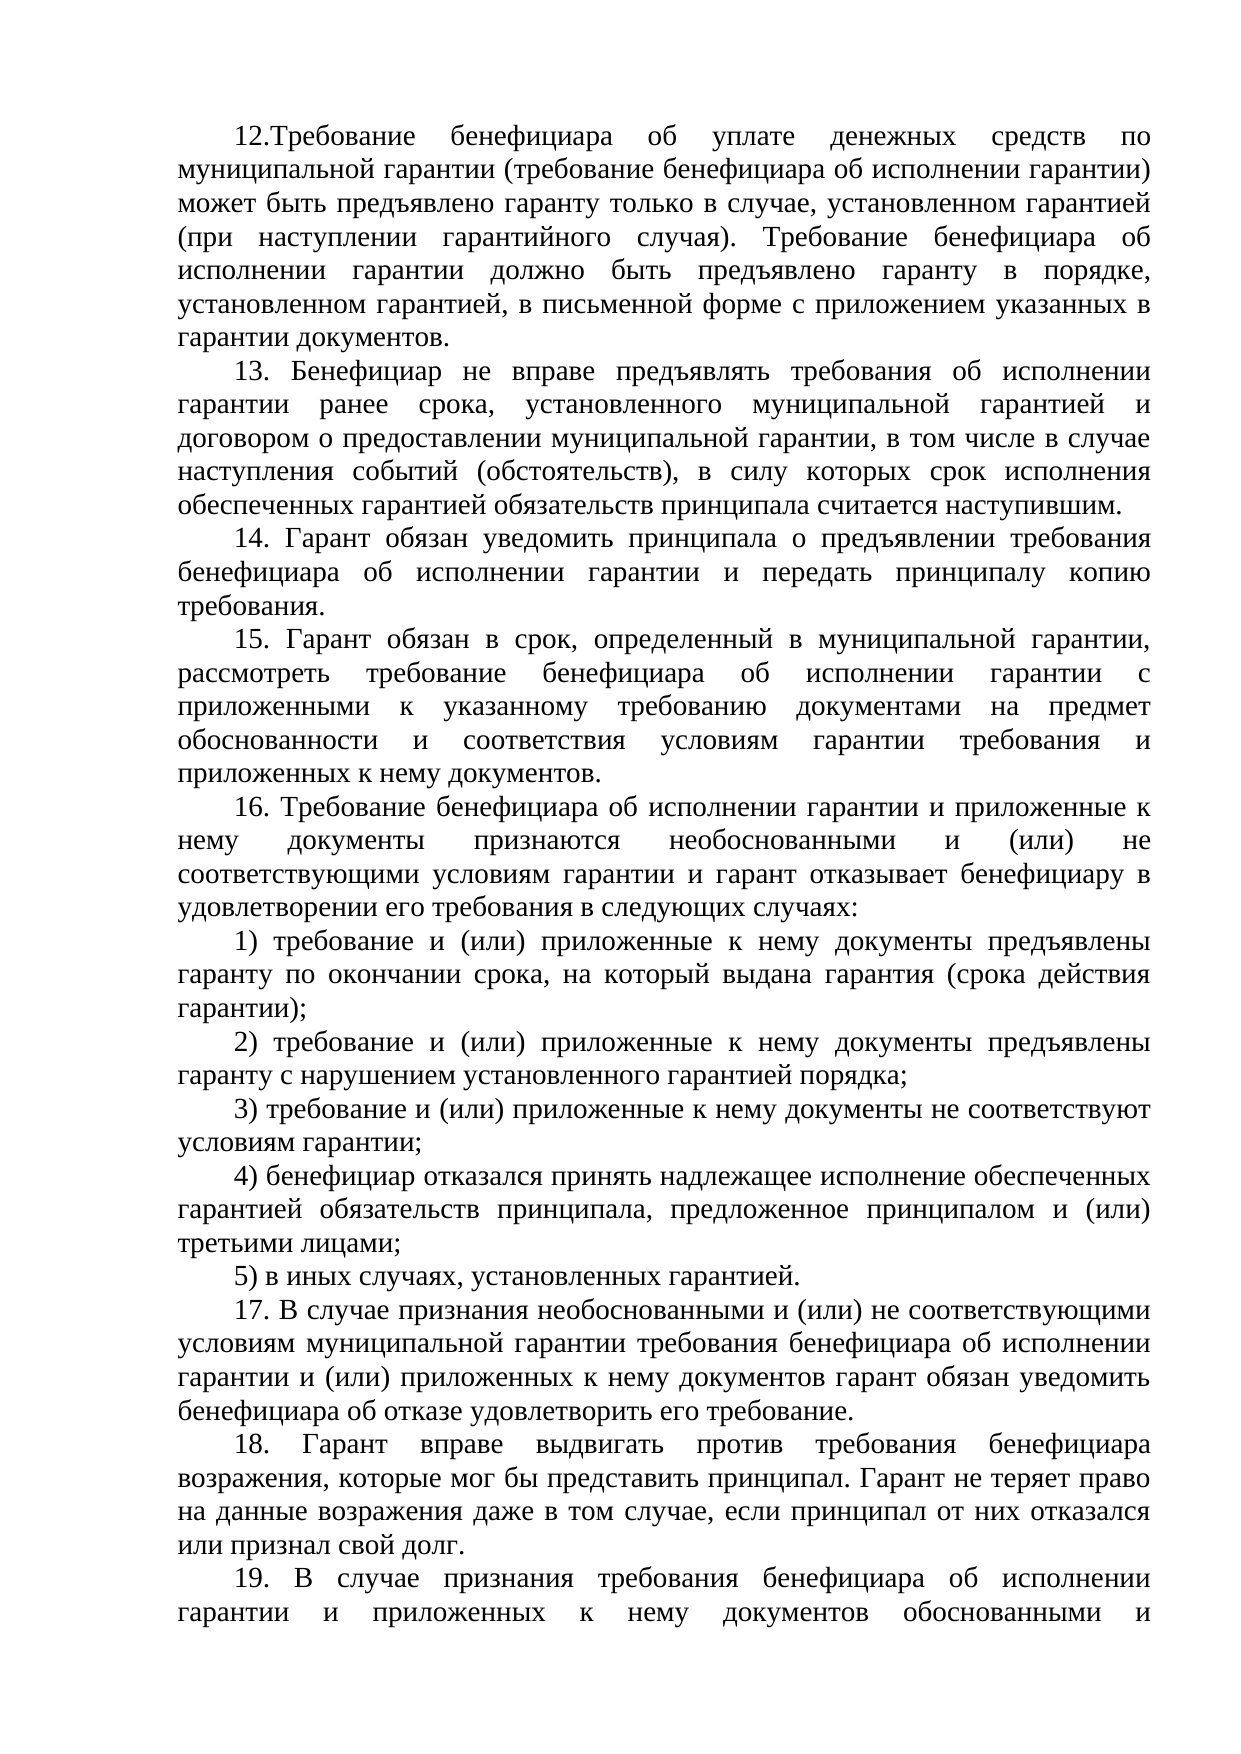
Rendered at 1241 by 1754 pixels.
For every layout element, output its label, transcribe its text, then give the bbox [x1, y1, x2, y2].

text 13. Бенефициар не вправе предъявлять требования об исполнении гарантии ранее срока, установленного муниципальной гарантией и договором о предоставлении муниципальной гарантии, в том числе в случае наступления событий (обстоятельств), в силу которых срок исполнения обеспеченных гарантией обязательств принципала считается наступившим. [177, 353, 1152, 521]
text 1) требование и (или) приложенные к нему документы предъявлены гаранту по окончании срока, на который выдана гарантия (срока действия гарантии); [177, 923, 1152, 1024]
text 18. Гарант вправе выдвигать против требования бенефициара возражения, которые мог бы представить принципал. Гарант не теряет право на данные возражения даже в том случае, если принципал от них отказался или признал свой долг. [177, 1426, 1152, 1560]
text 14. Гарант обязан уведомить принципала о предъявлении требования бенефициара об исполнении гарантии и передать принципалу копию требования. [177, 521, 1152, 621]
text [177, 1560, 1152, 1627]
text 16. Требование бенефициара об исполнении гарантии и приложенные к нему документы признаются необоснованными и (или) не соответствующими условиям гарантии и гарант отказывает бенефициару в удовлетворении его требования в следующих случаях: [177, 789, 1152, 923]
text 15. Гарант обязан в срок, определенный в муниципальной гарантии, рассмотреть требование бенефициара об исполнении гарантии с приложенными к указанному требованию документами на предмет обоснованности и соответствия условиям гарантии требования и приложенных к нему документов. [177, 621, 1152, 789]
text 5) в иных случаях, установленных гарантией. [177, 1258, 1152, 1292]
text 4) бенефициар отказался принять надлежащее исполнение обеспеченных гарантией обязательств принципала, предложенное принципалом и (или) третьими лицами; [177, 1158, 1152, 1258]
text 3) требование и (или) приложенные к нему документы не соответствуют условиям гарантии; [177, 1091, 1152, 1158]
text 17. В случае признания необоснованными и (или) не соответствующими условиям муниципальной гарантии требования бенефициара об исполнении гарантии и (или) приложенных к нему документов гарант обязан уведомить бенефициара об отказе удовлетворить его требование. [177, 1292, 1152, 1426]
text 2) требование и (или) приложенные к нему документы предъявлены гаранту с нарушением установленного гарантией порядка; [177, 1024, 1152, 1091]
text 12.Требование бенефициара об уплате денежных средств по муниципальной гарантии (требование бенефициара об исполнении гарантии) может быть предъявлено гаранту только в случае, установленном гарантией (при наступлении гарантийного случая). Требование бенефициара об исполнении гарантии должно быть предъявлено гаранту в порядке, установленном гарантией, в письменной форме с приложением указанных в гарантии документов. [177, 118, 1152, 353]
